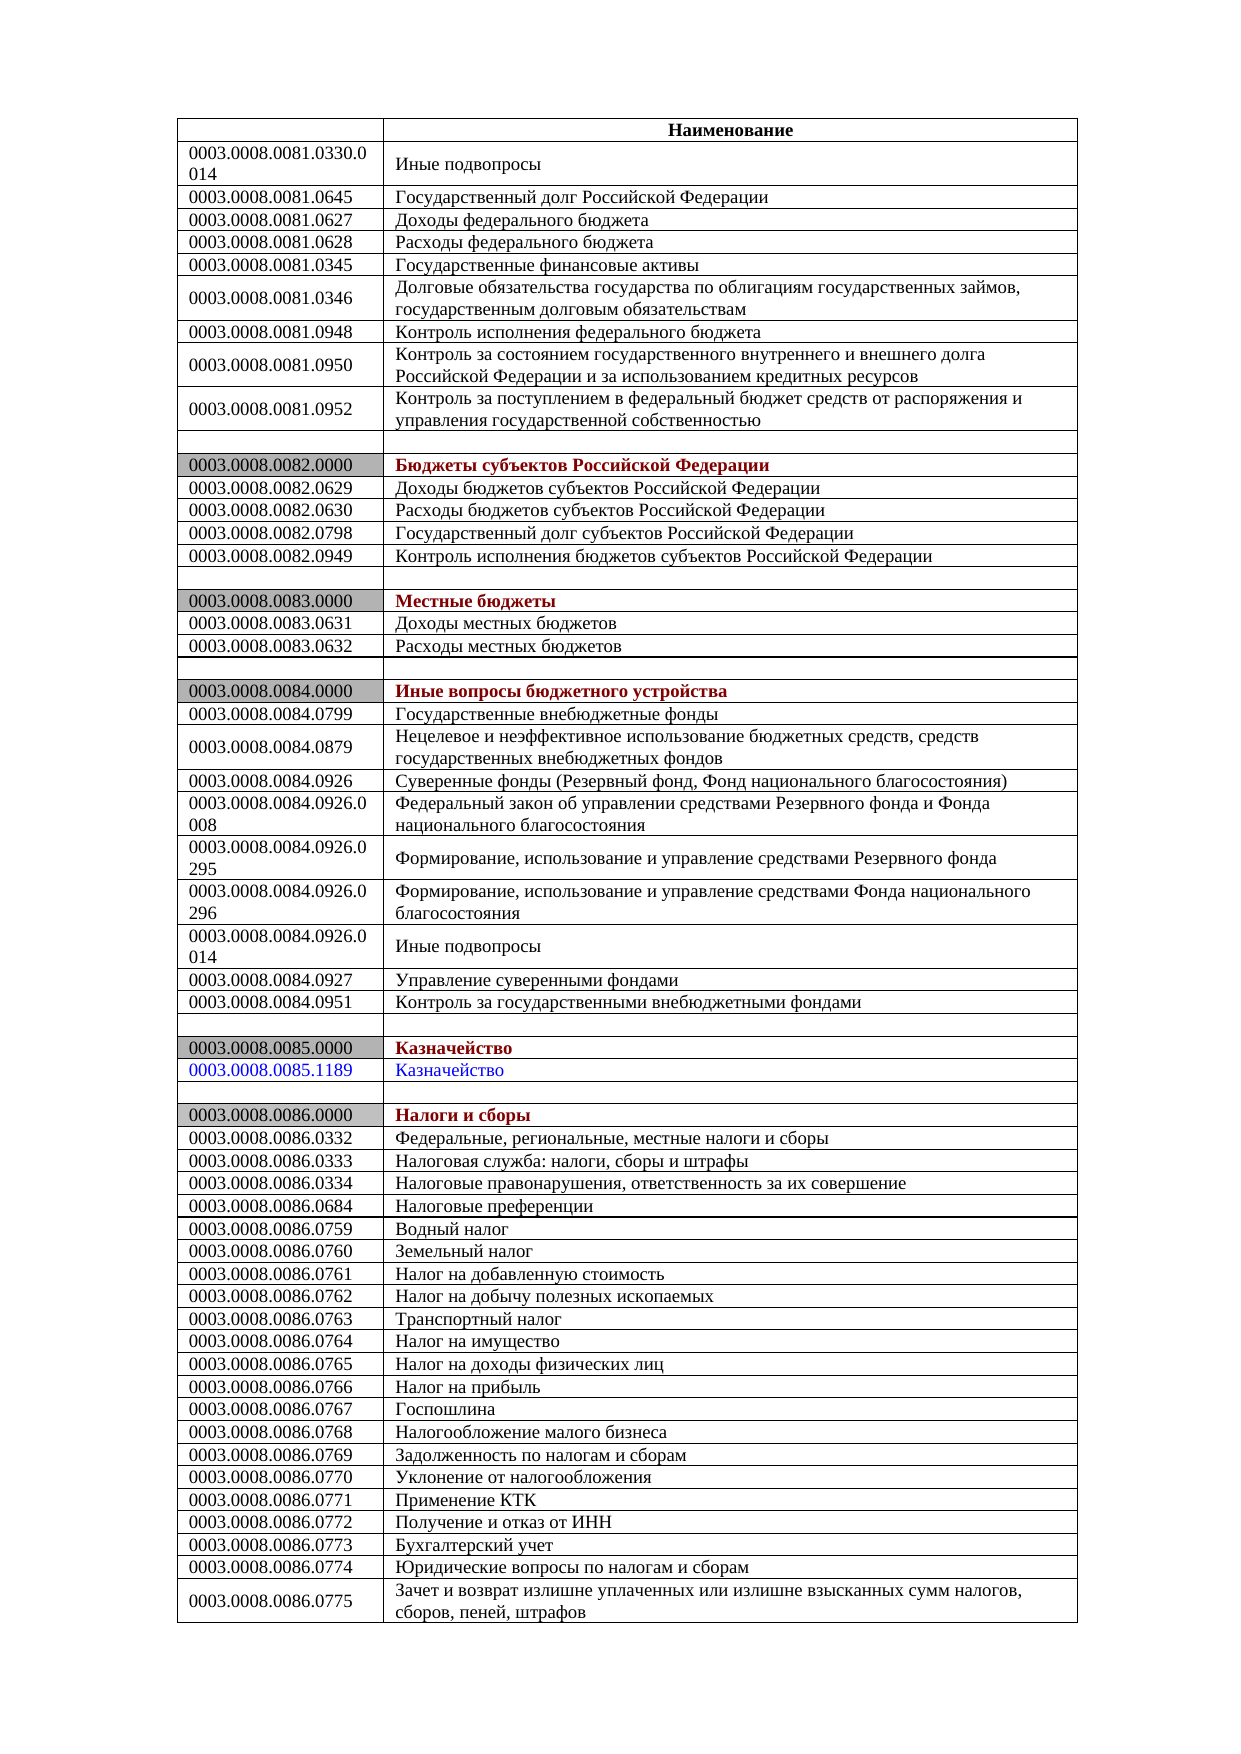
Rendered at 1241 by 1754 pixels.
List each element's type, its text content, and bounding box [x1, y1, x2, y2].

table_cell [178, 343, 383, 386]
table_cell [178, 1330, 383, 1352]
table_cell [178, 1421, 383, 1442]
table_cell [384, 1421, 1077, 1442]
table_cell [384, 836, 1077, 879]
table_header [178, 119, 383, 141]
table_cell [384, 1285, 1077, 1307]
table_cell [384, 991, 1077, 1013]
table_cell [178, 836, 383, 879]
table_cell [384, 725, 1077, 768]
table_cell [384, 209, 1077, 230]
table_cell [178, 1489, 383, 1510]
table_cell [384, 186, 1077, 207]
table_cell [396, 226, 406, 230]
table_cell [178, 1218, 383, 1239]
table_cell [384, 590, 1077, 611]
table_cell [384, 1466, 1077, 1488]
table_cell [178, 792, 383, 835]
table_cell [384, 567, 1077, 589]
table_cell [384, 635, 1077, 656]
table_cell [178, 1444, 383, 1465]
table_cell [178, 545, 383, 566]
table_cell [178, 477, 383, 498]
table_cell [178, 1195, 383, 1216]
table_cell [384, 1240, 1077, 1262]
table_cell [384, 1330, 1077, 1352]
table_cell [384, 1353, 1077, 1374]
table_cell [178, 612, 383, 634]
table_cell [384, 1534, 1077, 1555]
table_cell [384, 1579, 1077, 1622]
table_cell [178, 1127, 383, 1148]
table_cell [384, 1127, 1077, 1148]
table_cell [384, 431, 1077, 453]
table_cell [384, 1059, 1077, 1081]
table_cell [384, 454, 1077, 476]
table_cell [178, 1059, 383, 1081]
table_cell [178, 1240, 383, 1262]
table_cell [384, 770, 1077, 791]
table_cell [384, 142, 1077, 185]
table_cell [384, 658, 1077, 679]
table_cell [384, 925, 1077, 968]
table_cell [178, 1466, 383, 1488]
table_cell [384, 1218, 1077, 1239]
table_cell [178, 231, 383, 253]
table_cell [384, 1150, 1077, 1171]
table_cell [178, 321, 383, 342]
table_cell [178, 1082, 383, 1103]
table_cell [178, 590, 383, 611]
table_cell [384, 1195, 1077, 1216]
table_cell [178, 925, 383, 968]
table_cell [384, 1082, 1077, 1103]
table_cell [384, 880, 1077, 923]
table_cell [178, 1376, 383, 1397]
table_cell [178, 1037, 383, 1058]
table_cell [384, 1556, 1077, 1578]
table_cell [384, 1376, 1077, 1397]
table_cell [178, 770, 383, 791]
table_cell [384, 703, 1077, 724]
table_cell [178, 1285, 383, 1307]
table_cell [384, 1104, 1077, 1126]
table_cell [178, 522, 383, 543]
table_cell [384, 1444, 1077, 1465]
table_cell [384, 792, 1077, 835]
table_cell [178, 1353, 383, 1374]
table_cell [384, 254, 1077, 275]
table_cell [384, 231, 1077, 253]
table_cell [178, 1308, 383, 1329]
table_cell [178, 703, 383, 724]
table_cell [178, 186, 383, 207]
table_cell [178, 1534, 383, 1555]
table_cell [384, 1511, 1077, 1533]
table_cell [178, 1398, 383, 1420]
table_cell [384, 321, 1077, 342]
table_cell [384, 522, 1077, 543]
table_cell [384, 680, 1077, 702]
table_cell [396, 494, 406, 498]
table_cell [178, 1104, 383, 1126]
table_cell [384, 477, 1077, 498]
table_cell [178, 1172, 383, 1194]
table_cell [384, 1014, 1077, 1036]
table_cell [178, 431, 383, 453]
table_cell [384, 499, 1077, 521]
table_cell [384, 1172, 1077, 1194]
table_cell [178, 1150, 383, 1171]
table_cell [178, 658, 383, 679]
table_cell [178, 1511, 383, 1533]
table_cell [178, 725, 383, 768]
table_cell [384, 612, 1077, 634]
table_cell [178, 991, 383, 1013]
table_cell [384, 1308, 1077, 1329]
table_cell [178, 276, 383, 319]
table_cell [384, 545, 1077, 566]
table_header Наименование [384, 119, 1077, 141]
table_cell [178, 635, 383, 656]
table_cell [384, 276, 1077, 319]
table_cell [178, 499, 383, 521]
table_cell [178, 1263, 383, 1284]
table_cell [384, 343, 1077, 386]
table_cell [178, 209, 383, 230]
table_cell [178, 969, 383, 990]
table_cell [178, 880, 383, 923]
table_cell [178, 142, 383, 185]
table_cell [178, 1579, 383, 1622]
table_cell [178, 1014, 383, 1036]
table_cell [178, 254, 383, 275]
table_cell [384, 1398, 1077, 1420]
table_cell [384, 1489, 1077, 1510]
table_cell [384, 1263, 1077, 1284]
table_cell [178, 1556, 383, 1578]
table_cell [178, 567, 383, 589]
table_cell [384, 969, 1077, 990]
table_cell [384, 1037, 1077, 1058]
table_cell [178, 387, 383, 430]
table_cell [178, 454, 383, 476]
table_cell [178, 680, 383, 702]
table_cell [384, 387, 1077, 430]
